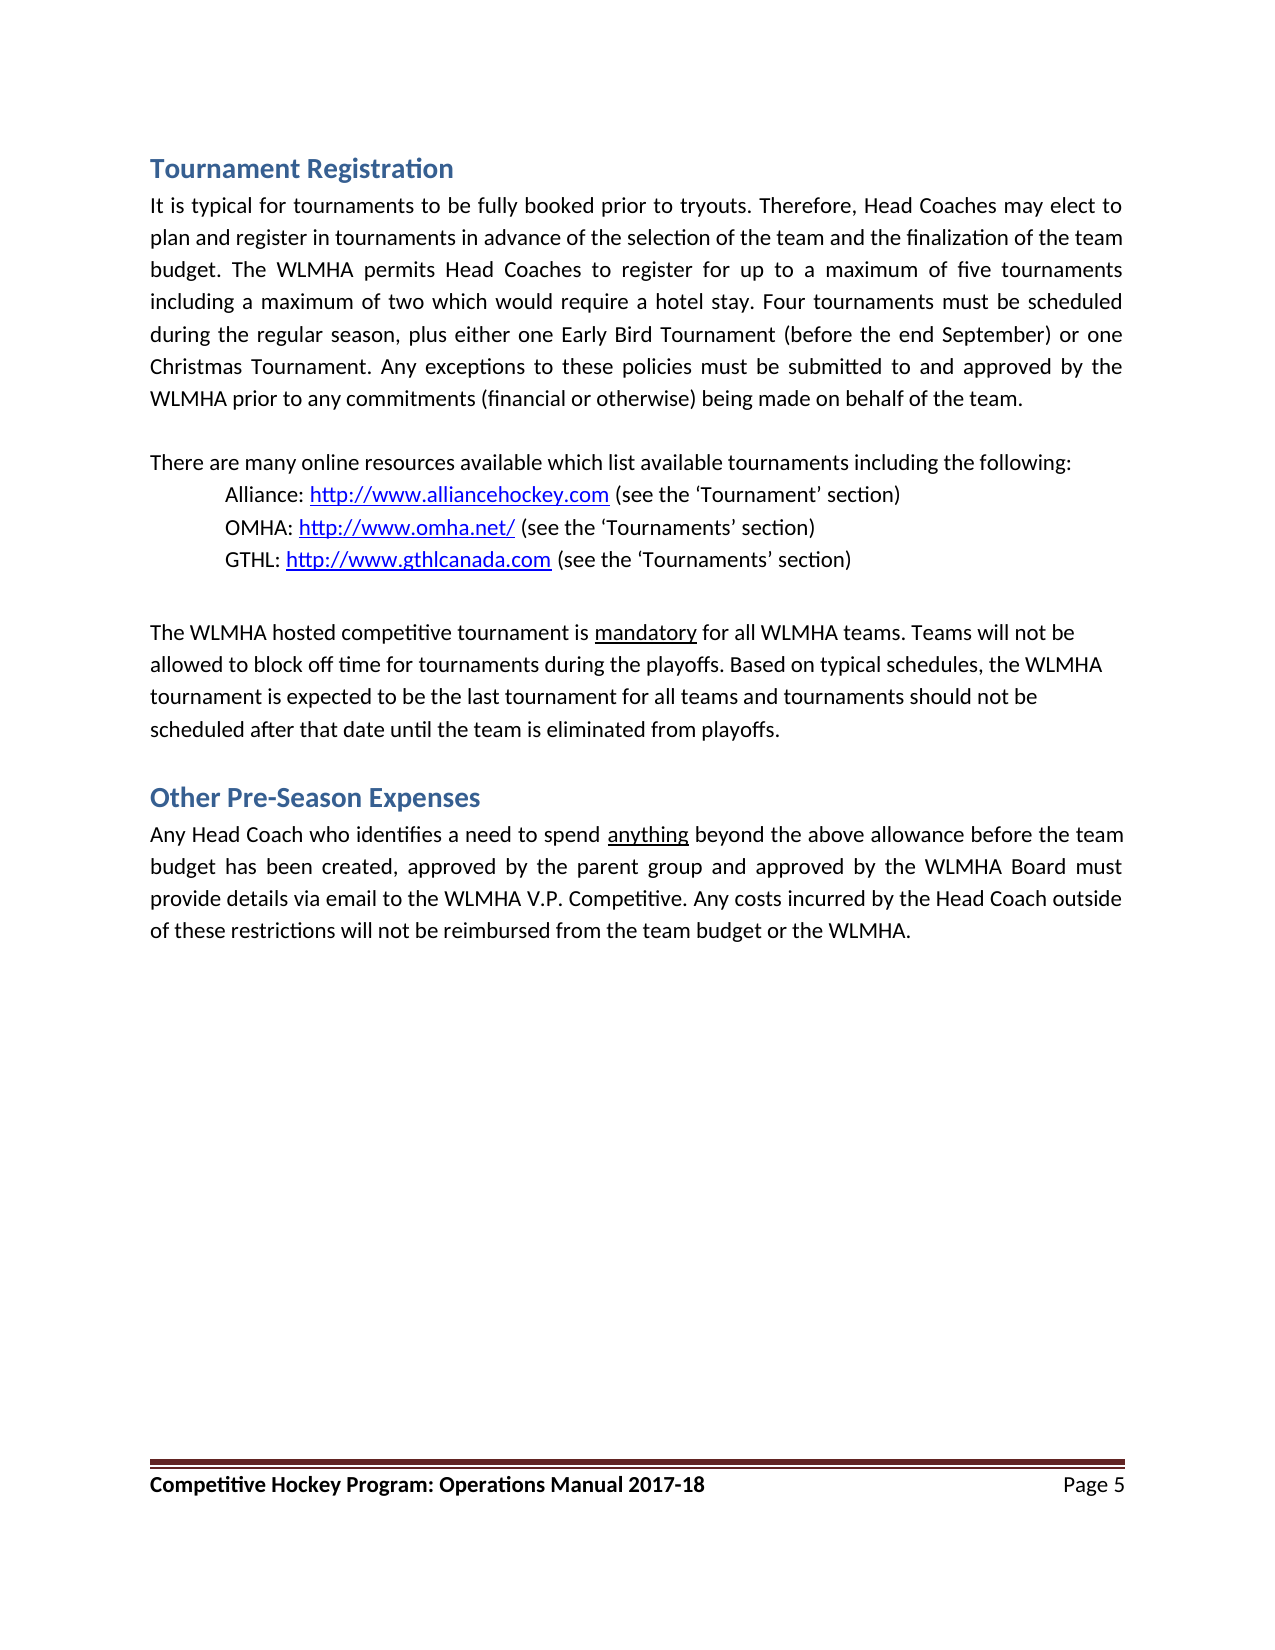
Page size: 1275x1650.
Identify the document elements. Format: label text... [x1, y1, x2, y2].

text Alliance: http://www.alliancehockey.com (see the ‘Tournament’ section) [225, 481, 1125, 509]
subtitle Tournament Registration [150, 150, 1125, 186]
text OMHA: http://www.omha.net/ (see the ‘Tournaments’ section) [225, 513, 1125, 541]
text There are many online resources available which list available tournaments including the following: [150, 448, 1125, 476]
text Any Head Coach who identifies a need to spend anything beyond the above allowance before the team budget has been created, approved by the parent group and approved by the WLMHA Board must provide details via email to the WLMHA V.P. Competitive. Any costs incurred by the Head Coach outside of these restrictions will not be reimbursed from the team budget or the WLMHA. [150, 820, 1125, 944]
subtitle Other Pre-Season Expenses [150, 779, 1125, 815]
text It is typical for tournaments to be fully booked prior to tryouts. Therefore, Head Coaches may elect to plan and register in tournaments in advance of the selection of the team and the finalization of the team budget. The WLMHA permits Head Coaches to register for up to a maximum of five tournaments including a maximum of two which would require a hotel stay. Four tournaments must be scheduled during the regular season, plus either one Early Bird Tournament (before the end September) or one Christmas Tournament. Any exceptions to these policies must be submitted to and approved by the WLMHA prior to any commitments (financial or otherwise) being made on behalf of the team. [150, 191, 1125, 412]
text The WLMHA hosted competitive tournament is mandatory for all WLMHA teams. Teams will not be allowed to block off time for tournaments during the playoffs. Based on typical schedules, the WLMHA tournament is expected to be the last tournament for all teams and tournaments should not be scheduled after that date until the team is eliminated from playoffs. [150, 618, 1125, 743]
text GTHL: http://www.gthlcanada.com (see the ‘Tournaments’ section) [225, 545, 1125, 573]
